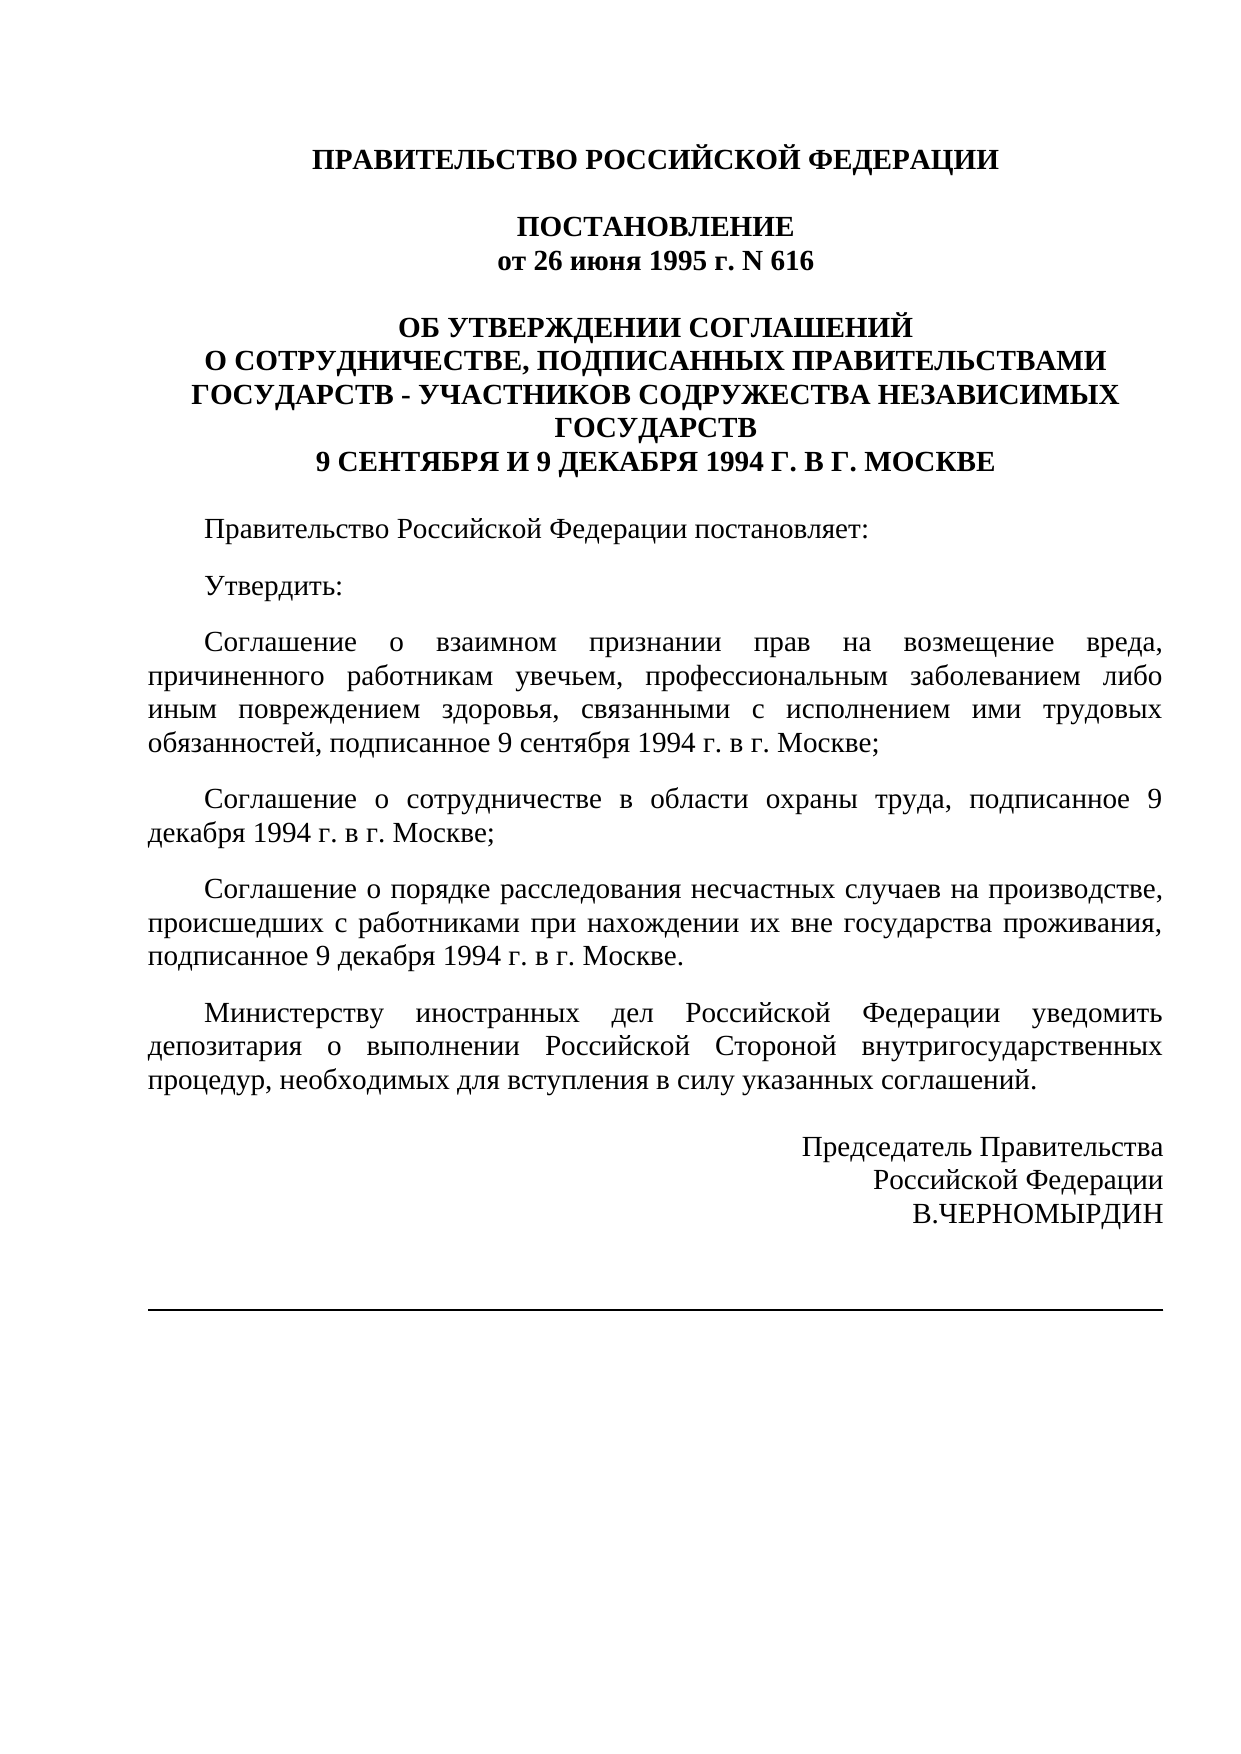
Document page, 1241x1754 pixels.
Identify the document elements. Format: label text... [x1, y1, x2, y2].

title ПОСТАНОВЛЕНИЕ [148, 209, 1163, 243]
title ГОСУДАРСТВ - УЧАСТНИКОВ СОДРУЖЕСТВА НЕЗАВИСИМЫХ ГОСУДАРСТВ [148, 377, 1163, 444]
text В.ЧЕРНОМЫРДИН [148, 1196, 1163, 1229]
text Российской Федерации [148, 1162, 1163, 1196]
text Председатель Правительства [148, 1129, 1163, 1162]
text Правительство Российской Федерации постановляет: [148, 511, 1163, 545]
title О СОТРУДНИЧЕСТВЕ, ПОДПИСАННЫХ ПРАВИТЕЛЬСТВАМИ [148, 343, 1163, 377]
text Соглашение о сотрудничестве в области охраны труда, подписанное 9 декабря 1994 г. в г. Москве; [148, 781, 1163, 848]
text Утвердить: [148, 568, 1163, 601]
text Соглашение о взаимном признании прав на возмещение вреда, причиненного работникам увечьем, профессиональным заболеванием либо иным повреждением здоровья, связанными с исполнением ими трудовых обязанностей, подписанное 9 сентября 1994 г. в г. Москве; [148, 624, 1163, 758]
text Министерству иностранных дел Российской Федерации уведомить депозитария о выполнении Российской Стороной внутригосударственных процедур, необходимых для вступления в силу указанных соглашений. [148, 995, 1163, 1095]
text Соглашение о порядке расследования несчастных случаев на производстве, происшедших с работниками при нахождении их вне государства проживания, подписанное 9 декабря 1994 г. в г. Москве. [148, 871, 1163, 972]
title ОБ УТВЕРЖДЕНИИ СОГЛАШЕНИЙ [148, 310, 1163, 343]
title ПРАВИТЕЛЬСТВО РОССИЙСКОЙ ФЕДЕРАЦИИ [148, 142, 1163, 176]
title 9 СЕНТЯБРЯ И 9 ДЕКАБРЯ 1994 Г. В Г. МОСКВЕ [148, 444, 1163, 478]
title от 26 июня 1995 г. N 616 [148, 243, 1163, 276]
